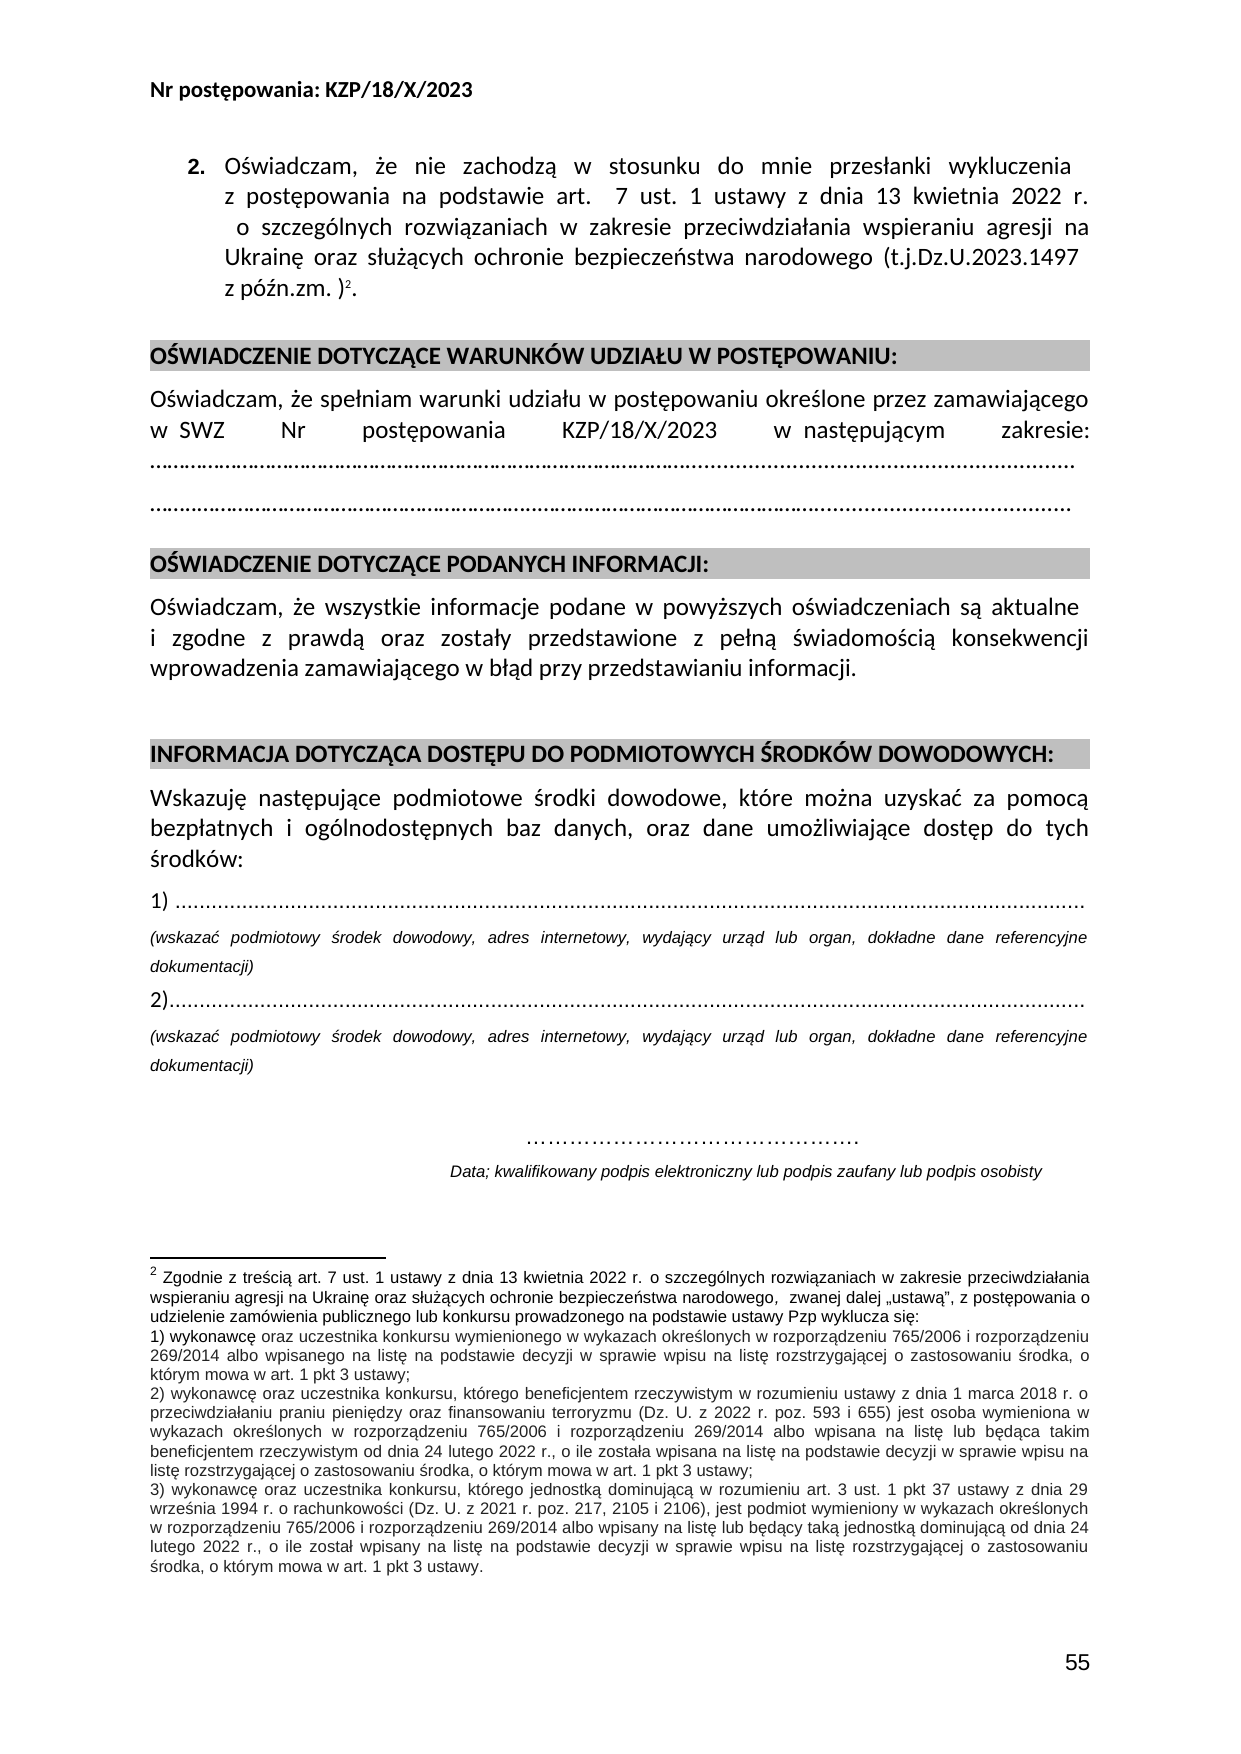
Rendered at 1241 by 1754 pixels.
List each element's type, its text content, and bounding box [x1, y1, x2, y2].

text OŚWIADCZENIE DOTYCZĄCE PODANYCH INFORMACJI: [150, 548, 1090, 579]
text 1) ...................................................................................................................................................... [150, 886, 1090, 914]
text ……..…………………………………………………..…………………………………………......................................... [150, 487, 1090, 518]
text Wskazuję następujące podmiotowe środki dowodowe, które można uzyskać za pomocą bezpłatnych i ogólnodostępnych baz danych, oraz dane umożliwiające dostęp do tych środków: [150, 782, 1090, 873]
text Oświadczam, że spełniam warunki udziału w postępowaniu określone przez zamawiającego w SWZ Nr postępowania KZP/18/X/2023 w następującym zakresie: ………………………………………………………………………………….............................................................. [150, 383, 1090, 475]
text (wskazać podmiotowy środek dowodowy, adres internetowy, wydający urząd lub organ, dokładne dane referencyjne dokumentacji) [150, 928, 1090, 976]
text Data; kwalifikowany podpis elektroniczny lub podpis zaufany lub podpis osobisty [150, 1161, 1090, 1181]
text 2)....................................................................................................................................................... [150, 985, 1090, 1013]
list Oświadczam, że nie zachodzą w stosunku do mnie przesłanki wykluczenia z postępowania na podstawie art. 7 ust. 1 ustawy z dnia 13 kwietnia 2022 r. o szczególnych rozwiązaniach w zakresie przeciwdziałania wspieraniu agresji na Ukrainę oraz służących ochronie bezpieczeństwa narodowego (t.j.Dz.U.2023.1497 z późn.zm. ). [187, 150, 1090, 303]
text OŚWIADCZENIE DOTYCZĄCE WARUNKÓW UDZIAŁU W POSTĘPOWANIU: [150, 340, 1090, 371]
text ………………………………………. [150, 1124, 1090, 1149]
text Oświadczam, że wszystkie informacje podane w powyższych oświadczeniach są aktualne i zgodne z prawdą oraz zostały przedstawione z pełną świadomością konsekwencji wprowadzenia zamawiającego w błąd przy przedstawianiu informacji. [150, 592, 1090, 683]
text (wskazać podmiotowy środek dowodowy, adres internetowy, wydający urząd lub organ, dokładne dane referencyjne dokumentacji) [150, 1027, 1090, 1075]
text INFORMACJA DOTYCZĄCA DOSTĘPU DO PODMIOTOWYCH ŚRODKÓW DOWODOWYCH: [150, 739, 1090, 769]
